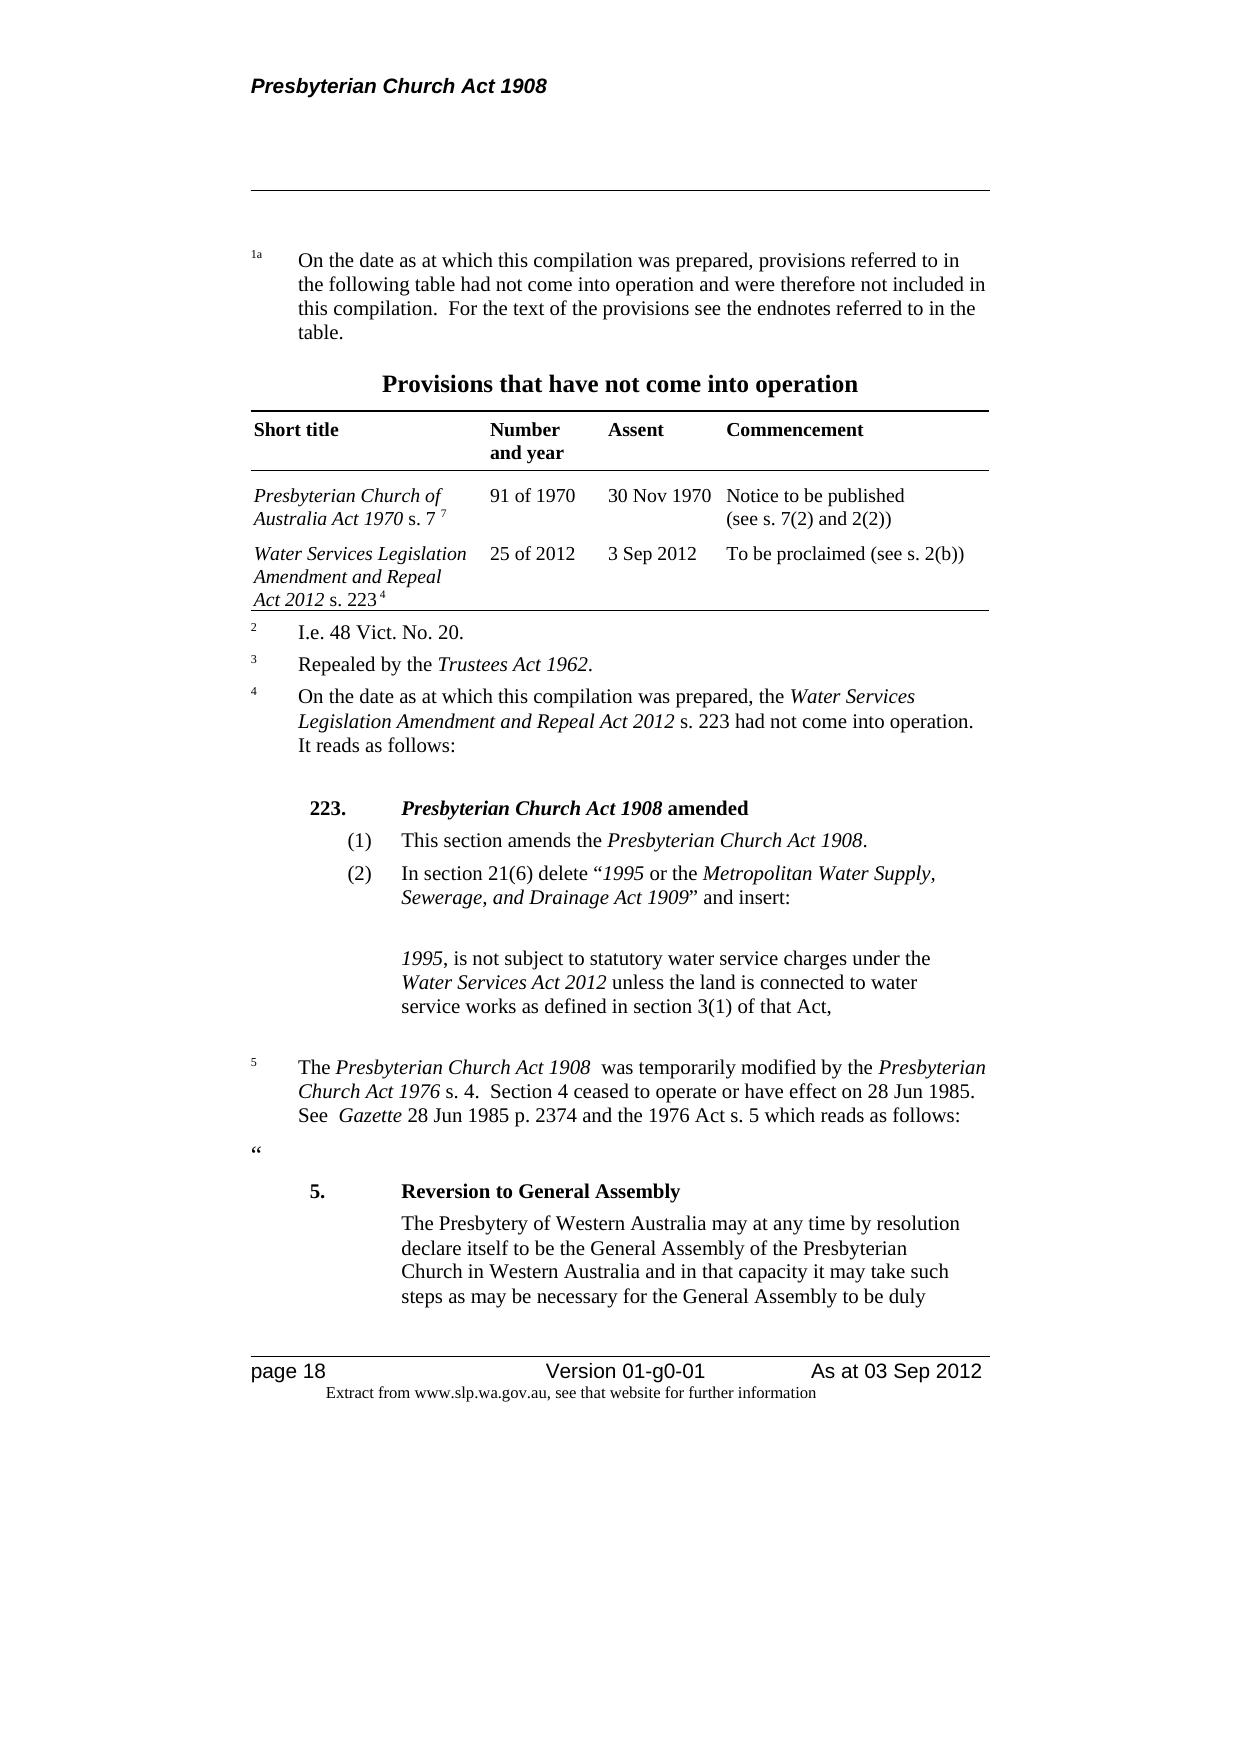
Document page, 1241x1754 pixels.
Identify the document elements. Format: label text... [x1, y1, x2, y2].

table_cell 30 Nov 1970 [605, 471, 723, 529]
text (2) In section 21(6) delete “1995 or the Metropolitan Water Supply, Sewerage, and Drainage Act 1909” and insert: [312, 861, 960, 909]
subtitle Provisions that have not come into operation [251, 369, 990, 397]
text 5 The Presbyterian Church Act 1908 was temporarily modified by the Presbyterian Church Act 1976 s. 4. Section 4 ceased to operate or have effect on 28 Jun 1985. See Gazette 28 Jun 1985 p. 2374 and the 1976 Act s. 5 which reads as follows: [251, 1055, 990, 1127]
subtitle 223. Presbyterian Church Act 1908 amended [309, 796, 960, 820]
table_cell 25 of 2012 [487, 529, 605, 610]
table_header Number and year [487, 412, 605, 470]
text 1a On the date as at which this compilation was prepared, provisions referred to in the following table had not come into operation and were therefore not included in this compilation. For the text of the provisions see the endnotes referred to in the table. [251, 247, 990, 344]
table_header Assent [605, 412, 723, 470]
text (1) This section amends the Presbyterian Church Act 1908. [312, 828, 960, 852]
table_cell 91 of 1970 [487, 471, 605, 529]
table_header Commencement [723, 412, 989, 470]
table_cell Notice to be published (see s. 7(2) and 2(2)) [723, 471, 989, 529]
table_cell 3 Sep 2012 [605, 529, 723, 610]
table_cell To be proclaimed (see s. 2(b)) [723, 529, 989, 610]
text 1995, is not subject to statutory water service charges under the Water Services Act 2012 unless the land is connected to water service works as defined in section 3(1) of that Act, [312, 946, 960, 1018]
text 3 Repealed by the Trustees Act 1962. [251, 652, 990, 676]
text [312, 1211, 960, 1308]
table_cell Water Services Legislation Amendment and Repeal Act 2012 s. 223 4 [251, 529, 487, 610]
text 2 I.e. 48 Vict. No. 20. [251, 620, 990, 644]
table_cell Presbyterian Church of Act 1970 s. 7 7 [251, 471, 487, 529]
text 4 On the date as at which this compilation was prepared, the Water Services Legislation Amendment and Repeal Act 2012 s. 223 had not come into operation. It reads as follows: [251, 684, 990, 757]
text “ [251, 1140, 990, 1168]
subtitle 5. Reversion to General Assembly [309, 1179, 960, 1203]
table_header Short title [251, 412, 487, 470]
